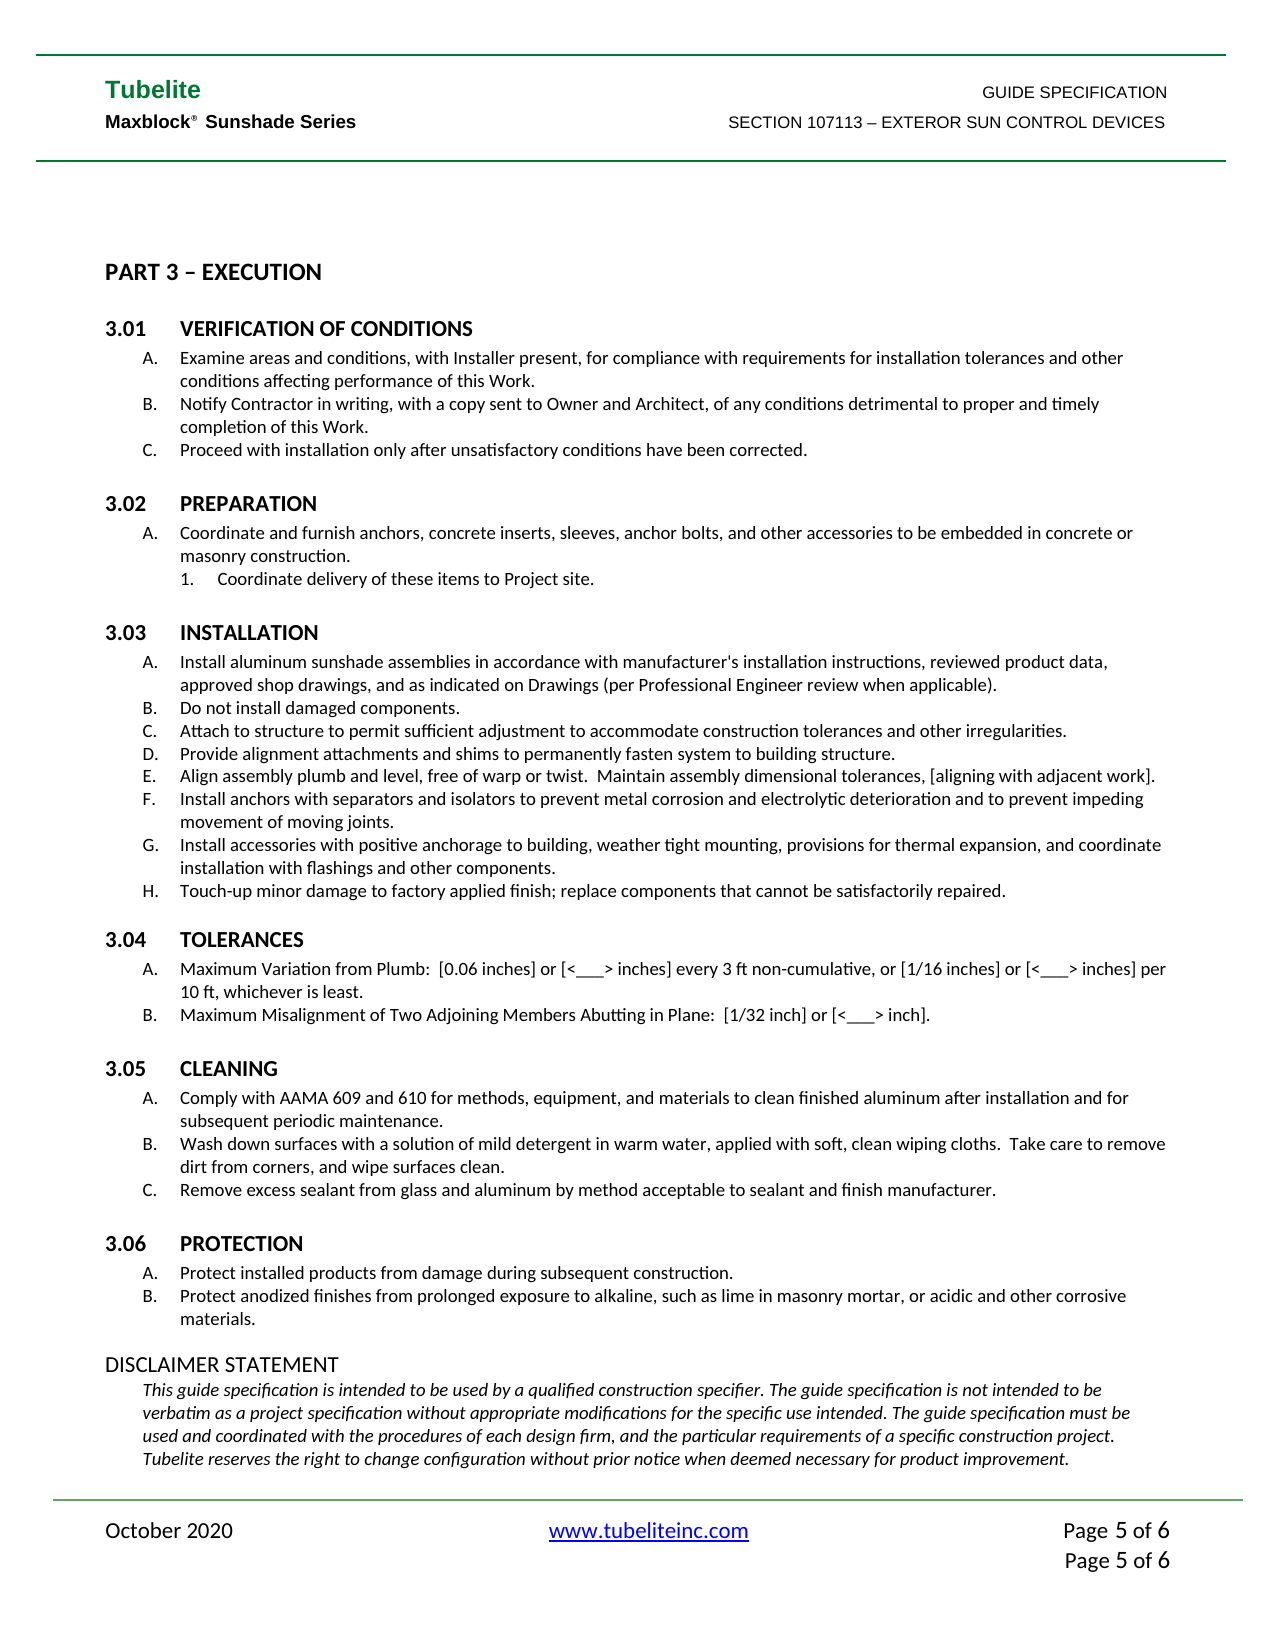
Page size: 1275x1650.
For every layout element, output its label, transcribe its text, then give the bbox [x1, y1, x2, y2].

list Install anchors with separators and isolators to prevent metal corrosion and electrolytic deterioration and to prevent impeding movement of moving joints. [142, 788, 1170, 833]
list CLEANING [105, 1054, 1170, 1082]
list Wash down surfaces with a solution of mild detergent in warm water, applied with soft, clean wiping cloths. Take care to remove dirt from corners, and wipe surfaces clean. [142, 1132, 1170, 1178]
list Examine areas and conditions, with Installer present, for compliance with requirements for installation tolerances and other conditions affecting performance of this Work. [142, 346, 1170, 392]
list Remove excess sealant from glass and aluminum by method acceptable to sealant and finish manufacturer. [142, 1178, 1170, 1229]
list VERIFICATION OF CONDITIONS [105, 314, 1170, 342]
list Install accessories with positive anchorage to building, weather tight mounting, provisions for thermal expansion, and coordinate installation with flashings and other components. [142, 833, 1170, 879]
list Proceed with installation only after unsatisfactory conditions have been corrected. [142, 438, 1170, 461]
list Coordinate delivery of these items to Project site. [180, 567, 1170, 618]
list Do not install damaged components. [142, 696, 1170, 719]
text Tubelite reserves the right to change configuration without prior notice when deemed necessary for product improvement. [142, 1447, 1170, 1470]
list Comply with AAMA 609 and 610 for methods, equipment, and materials to clean finished aluminum after installation and for subsequent periodic maintenance. [142, 1086, 1170, 1132]
list PROTECTION [105, 1229, 1170, 1257]
text PART 3 – EXECUTION [105, 256, 1170, 286]
list Protect installed products from damage during subsequent construction. [142, 1261, 1170, 1284]
list Coordinate and furnish anchors, concrete inserts, sleeves, anchor bolts, and other accessories to be embedded in concrete or masonry construction. [142, 521, 1170, 567]
list INSTALLATION [105, 618, 1170, 646]
text This guide specification is intended to be used by a qualified construction specifier. The guide specification is not intended to be verbatim as a project specification without appropriate modifications for the specific use intended. The guide specification must be used and coordinated with the procedures of each design firm, and the particular requirements of a specific construction project. [142, 1379, 1170, 1447]
list Touch-up minor damage to factory applied finish; replace components that cannot be satisfactorily repaired. [142, 879, 1170, 902]
list Align assembly plumb and level, free of warp or twist. Maintain assembly dimensional tolerances, [aligning with adjacent work]. [142, 765, 1170, 788]
list Protect anodized finishes from prolonged exposure to alkaline, such as lime in masonry mortar, or acidic and other corrosive materials. [142, 1284, 1170, 1330]
list TOLERANCES [105, 925, 1170, 953]
list Install aluminum sunshade assemblies in accordance with manufacturer's installation instructions, reviewed product data, approved shop drawings, and as indicated on Drawings (per Professional Engineer review when applicable). [142, 650, 1170, 696]
list Provide alignment attachments and shims to permanently fasten system to building structure. [142, 742, 1170, 765]
list Maximum Misalignment of Two Adjoining Members Abutting in Plane: [1/32 inch] or [<___> inch]. [142, 1003, 1170, 1054]
text DISCLAIMER STATEMENT [105, 1351, 1170, 1379]
list PREPARATION [105, 489, 1170, 517]
list Attach to structure to permit sufficient adjustment to accommodate construction tolerances and other irregularities. [142, 719, 1170, 742]
list Maximum Variation from Plumb: [0.06 inches] or [<___> inches] every 3 ft non-cumulative, or [1/16 inches] or [<___> inches] per 10 ft, whichever is least. [142, 957, 1170, 1003]
list Notify Contractor in writing, with a copy sent to Owner and Architect, of any conditions detrimental to proper and timely completion of this Work. [142, 392, 1170, 438]
